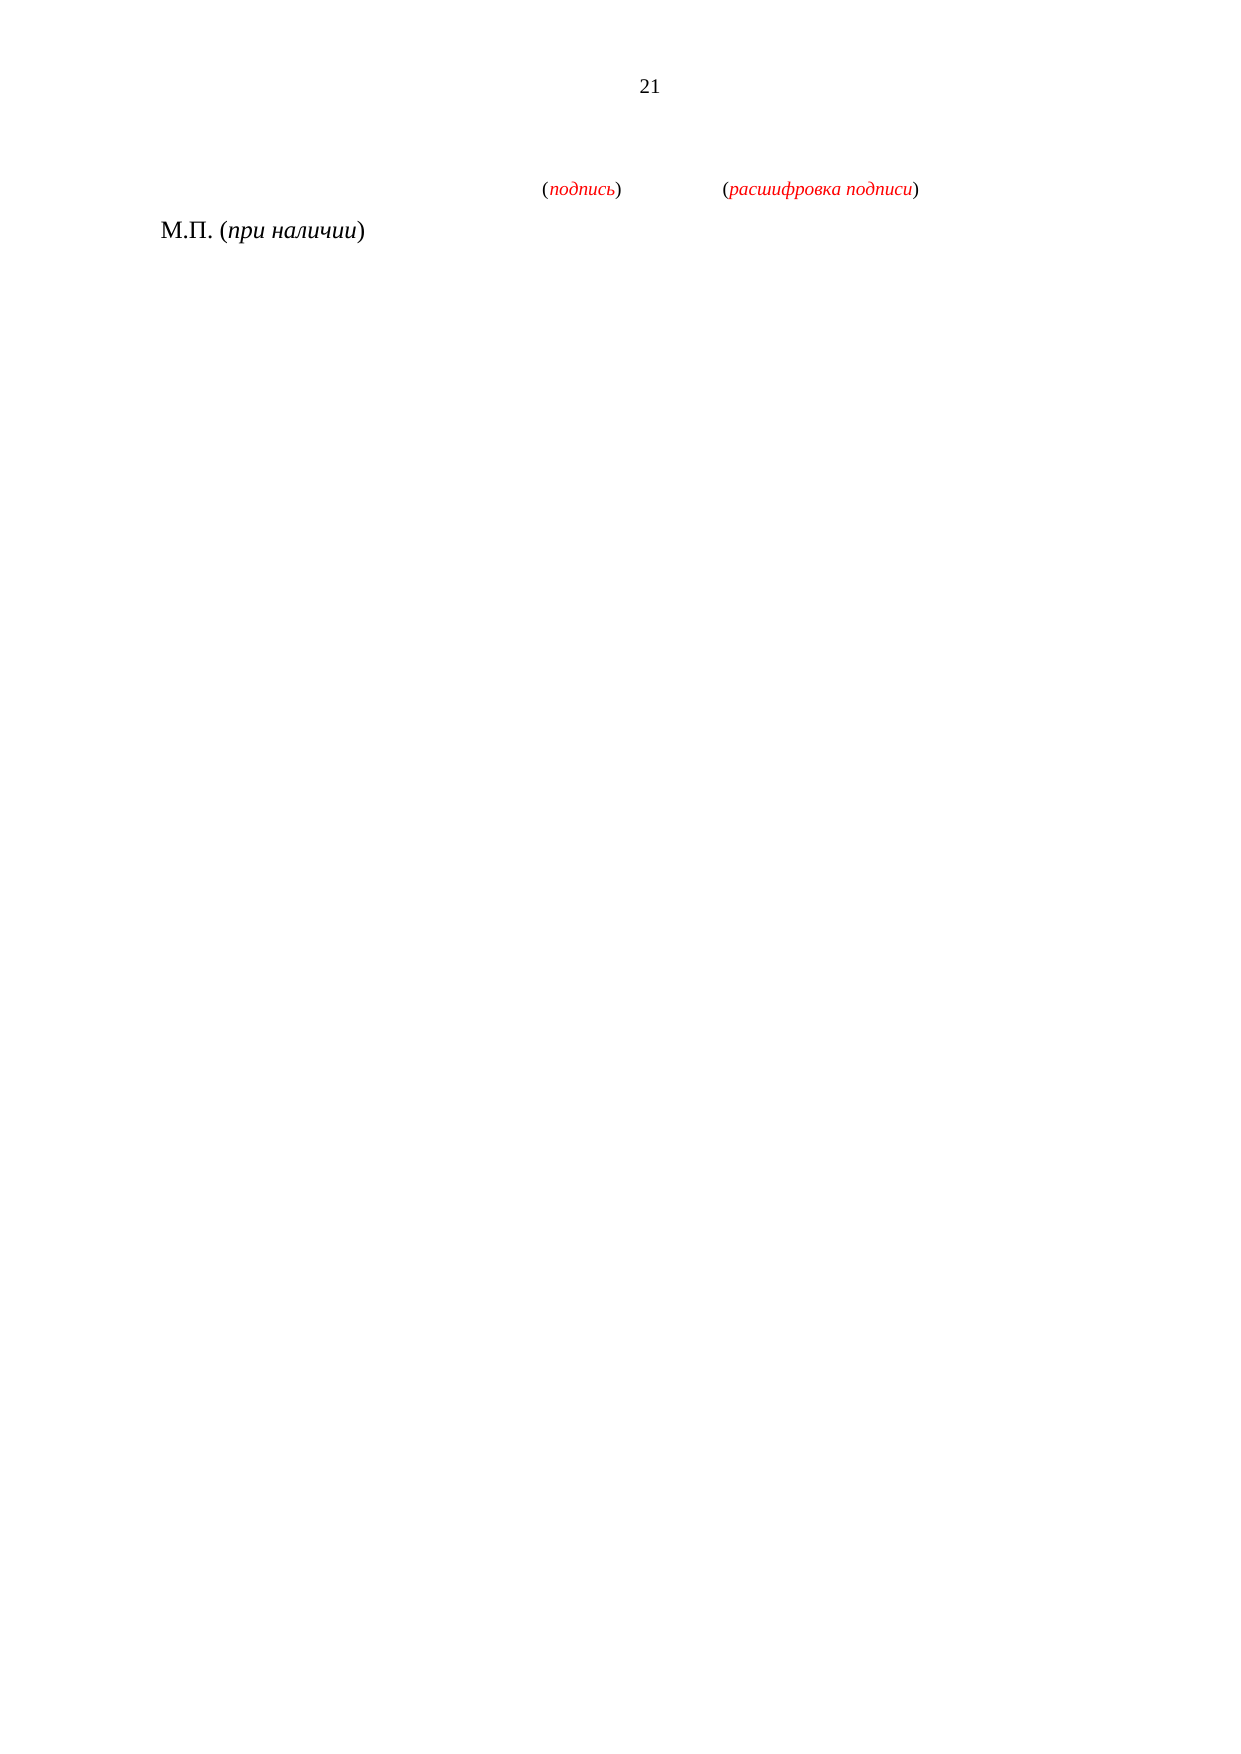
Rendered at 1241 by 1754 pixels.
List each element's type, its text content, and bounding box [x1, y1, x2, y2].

text М.П. (при наличии) [118, 216, 1181, 244]
text (подпись) (расшифровка подписи) [118, 177, 1181, 216]
